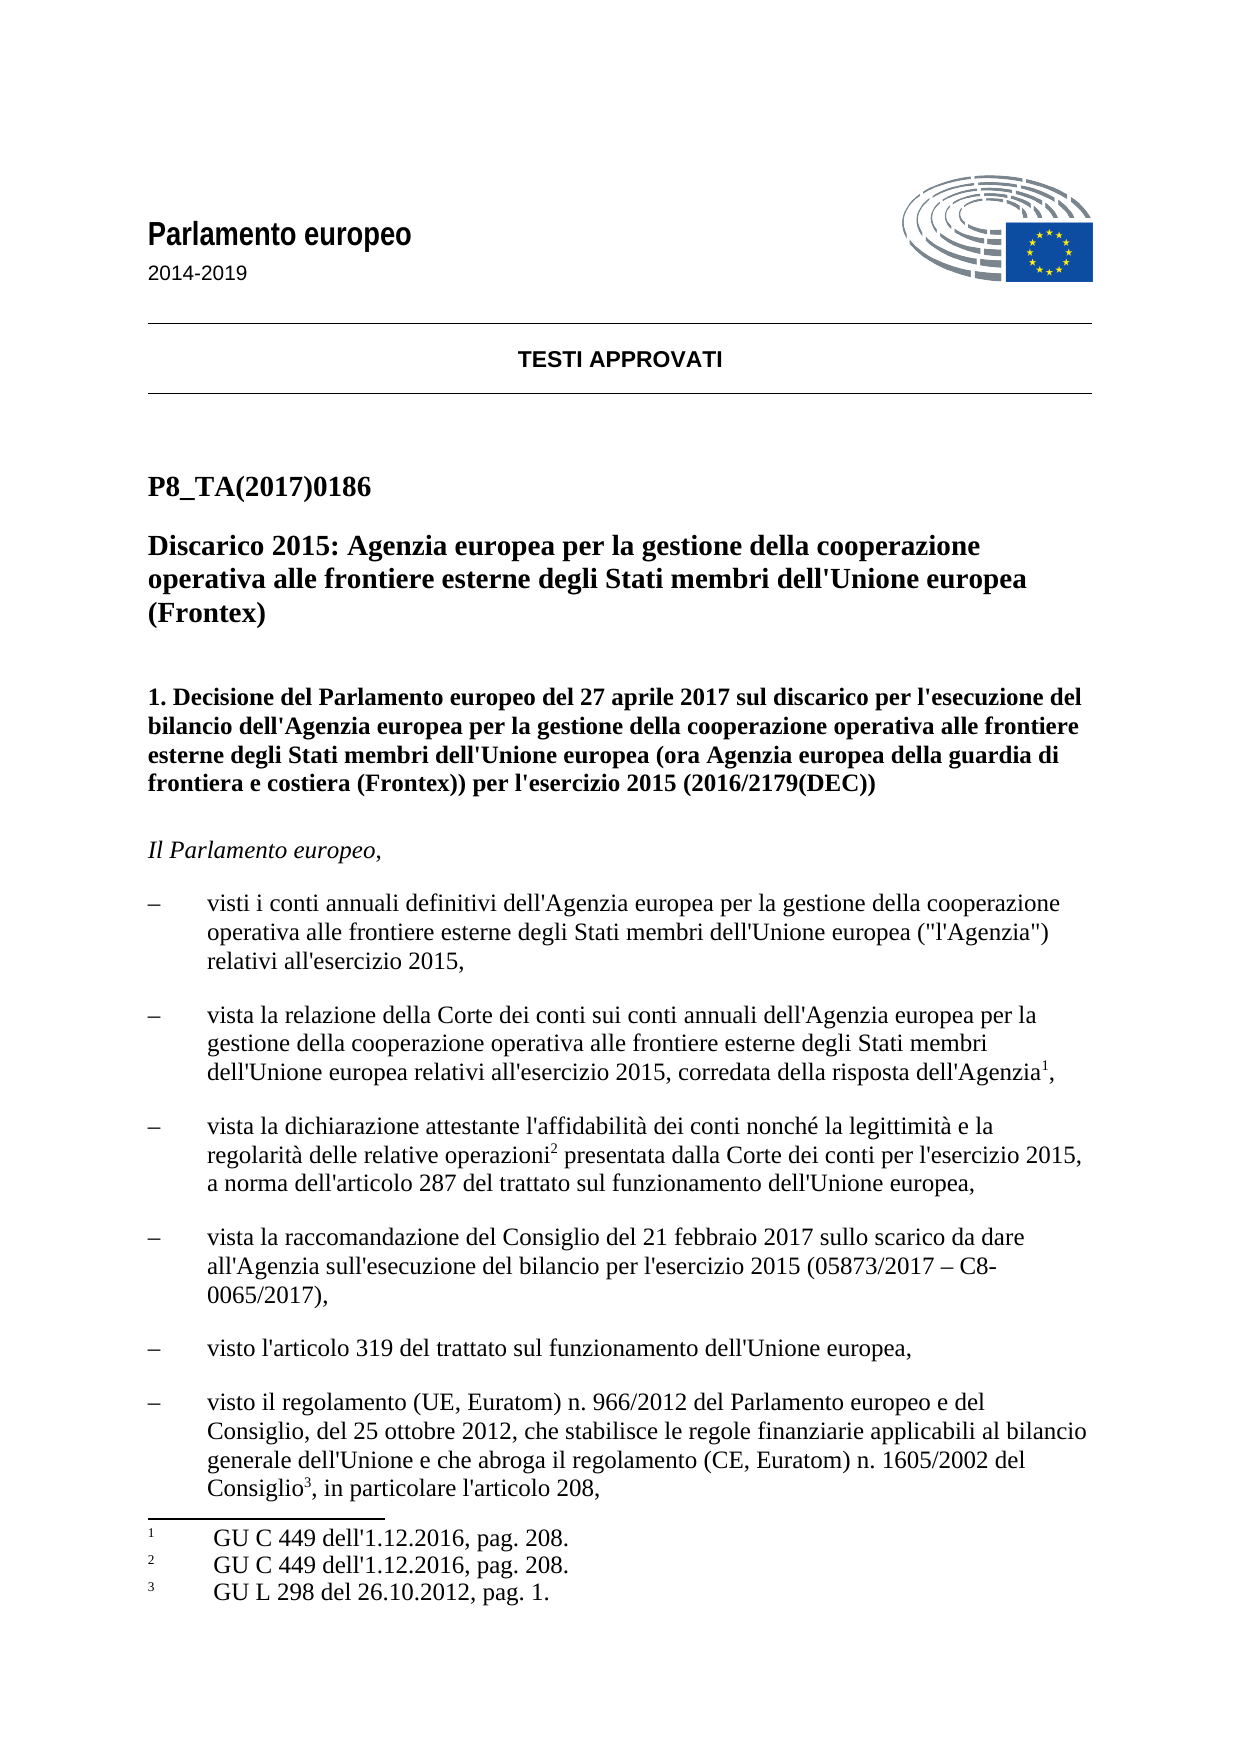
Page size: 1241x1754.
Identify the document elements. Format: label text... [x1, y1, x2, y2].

text – vista la dichiarazione attestante l'affidabilità dei conti nonché la legittimità e la regolarità delle relative operazioni presentata dalla Corte dei conti per l'esercizio 2015, a norma dell'articolo 287 del trattato sul funzionamento dell'Unione europea, [148, 1111, 1092, 1197]
text – visto il regolamento (UE, Euratom) n. 966/2012 del Parlamento europeo e del Consiglio, del 25 ottobre 2012, che stabilisce le regole finanziarie applicabili al bilancio generale dell'Unione e che abroga il regolamento (CE, Euratom) n. 1605/2002 del Consiglio, in particolare l'articolo 208, [148, 1387, 1092, 1502]
table_header [856, 176, 1093, 323]
subtitle P8_TA(2017)0186 [148, 469, 1092, 503]
subtitle 1. Decisione del Parlamento europeo del 27 aprile 2017 sul discarico per l'esecuzione del bilancio dell'Agenzia europea per la gestione della cooperazione operativa alle frontiere esterne degli Stati membri dell'Unione europea (ora Agenzia europea della guardia di frontiera e costiera (Frontex)) per l'esercizio 2015 (2016/2179(DEC)) [148, 682, 1092, 797]
subtitle Discarico 2015: Agenzia europea per la gestione della cooperazione operativa alle frontiere esterne degli Stati membri dell'Unione europea (Frontex) [148, 528, 1092, 628]
text – visti i conti annuali definitivi dell'Agenzia europea per la gestione della cooperazione operativa alle frontiere esterne degli Stati membri dell'Unione europea ("l'Agenzia") relativi all'esercizio 2015, [148, 888, 1092, 975]
text – vista la raccomandazione del Consiglio del 21 febbraio 2017 sullo scarico da dare all'Agenzia sull'esecuzione del bilancio per l'esercizio 2015 (05873/2017 – C8-0065/2017), [148, 1222, 1092, 1308]
text Il Parlamento europeo, [148, 835, 1092, 863]
table_header Parlamento europeo 2014-2019 [148, 176, 856, 323]
text TESTI APPROVATI [148, 346, 1092, 372]
text – visto l'articolo 319 del trattato sul funzionamento dell'Unione europea, [148, 1333, 1092, 1362]
picture [902, 175, 1093, 282]
text – vista la relazione della Corte dei conti sui conti annuali dell'Agenzia europea per la gestione della cooperazione operativa alle frontiere esterne degli Stati membri dell'Unione europea relativi all'esercizio 2015, corredata della risposta dell'Agenzia, [148, 1000, 1092, 1086]
